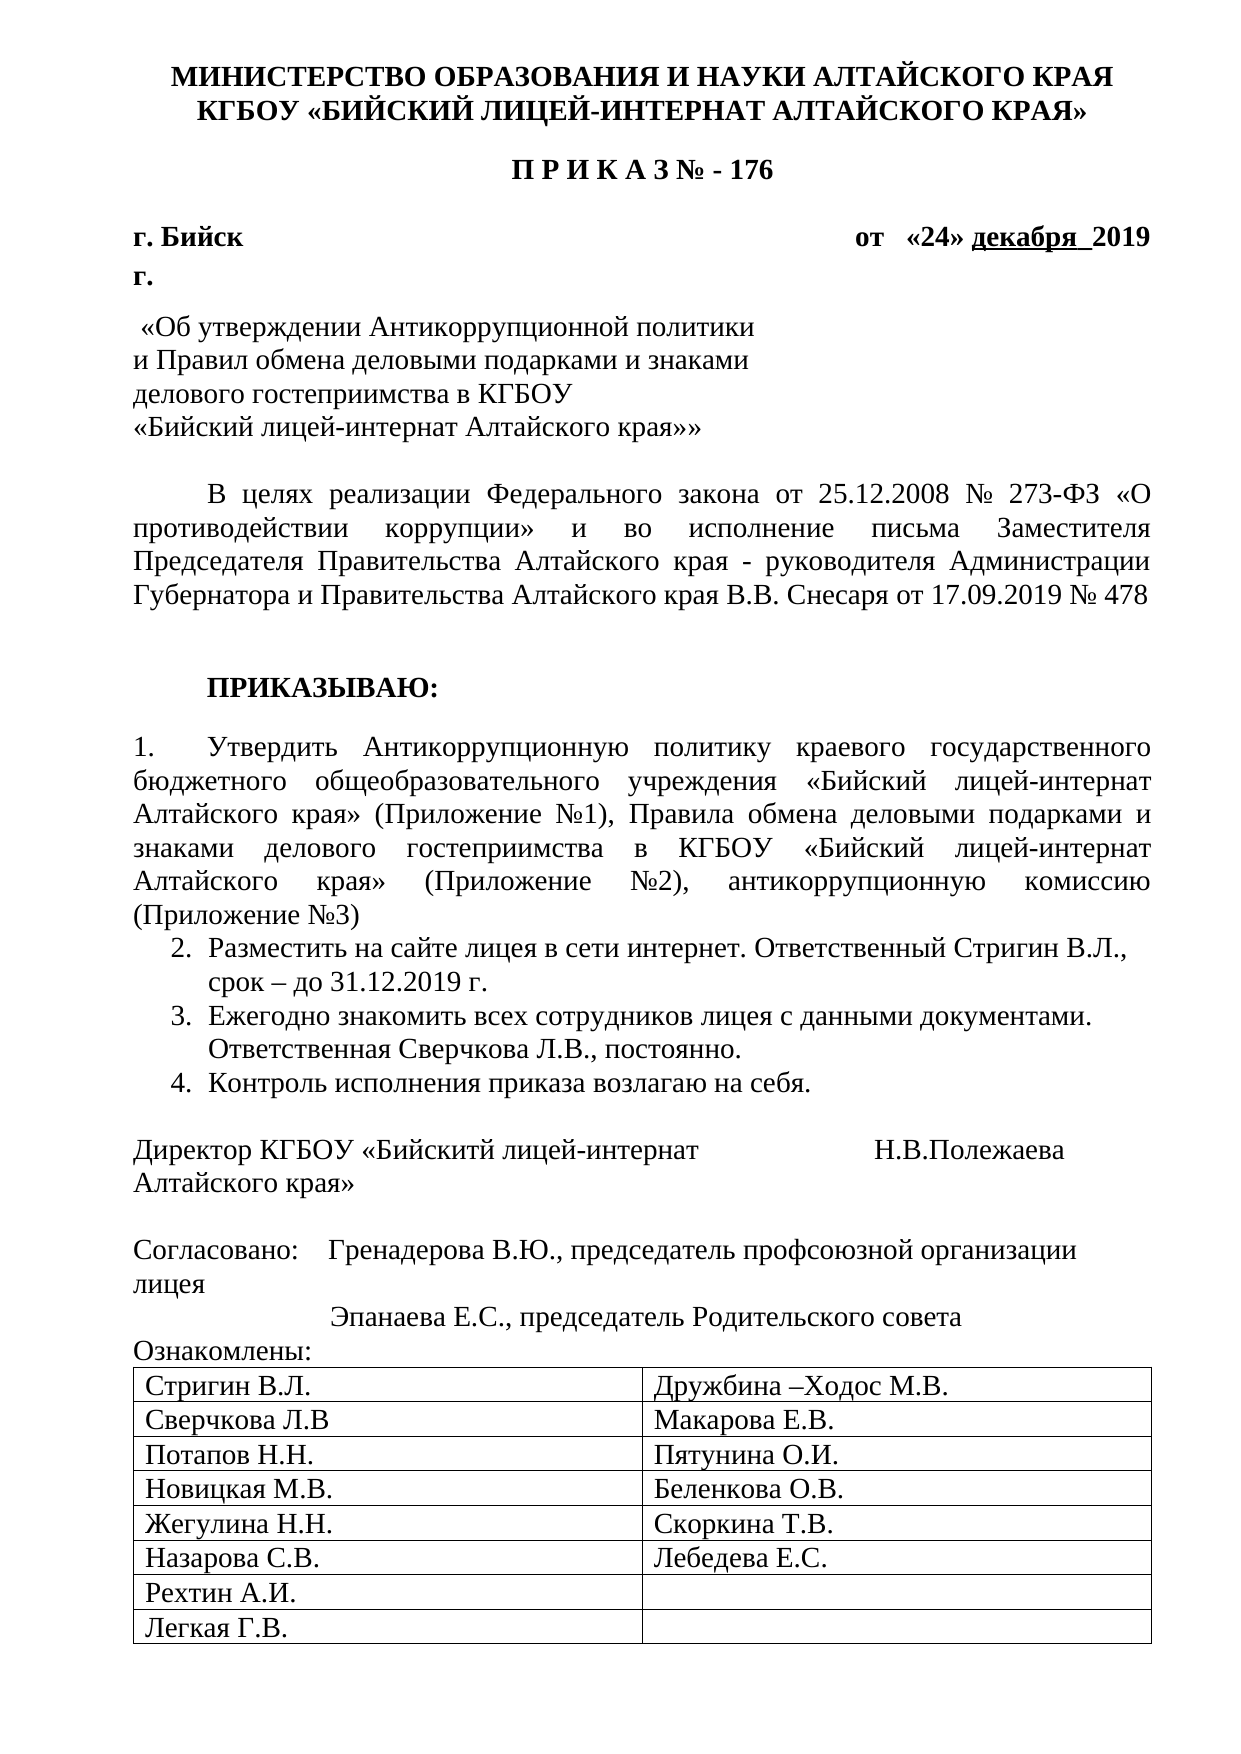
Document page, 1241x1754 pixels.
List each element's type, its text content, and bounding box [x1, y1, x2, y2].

text Директор КГБОУ «Бийскитй лицей-интернат Н.В.Полежаева [133, 1132, 1152, 1165]
title МИНИСТЕРСТВО ОБРАЗОВАНИЯ И НАУКИ АЛТАЙСКОГО КРАЯ [133, 59, 1152, 93]
table_cell Легкая Г.В. [134, 1610, 642, 1643]
table_cell Макарова Е.В. [643, 1402, 1151, 1436]
table_cell Рехтин А.И. [134, 1575, 642, 1609]
table_cell Пятунина О.И. [643, 1437, 1151, 1470]
table_header Стригин В.Л. [134, 1368, 642, 1401]
text Ознакомлены: [133, 1333, 1152, 1367]
subtitle П Р И К А З № - 176 [133, 152, 1152, 186]
list Ежегодно знакомить всех сотрудников лицея с данными документами. Ответственная Сверчкова Л.В., постоянно. [170, 998, 1152, 1065]
text ПРИКАЗЫВАЮ: [133, 670, 1152, 703]
table_cell Жегулина Н.Н. [134, 1506, 642, 1539]
text г. Бийск от «24» декабря_2019 г. [133, 219, 1152, 291]
table_cell Скоркина Т.В. [643, 1506, 1151, 1539]
table_cell Новицкая М.В. [134, 1471, 642, 1505]
table_cell Назарова С.В. [134, 1541, 642, 1574]
list Контроль исполнения приказа возлагаю на себя. [170, 1065, 1152, 1098]
table_cell Потапов Н.Н. [134, 1437, 642, 1470]
text В целях реализации Федерального закона от 25.12.2008 № 273-ФЗ «О противодействии коррупции» и во исполнение письма Заместителя Председателя Правительства Алтайского края - руководителя Администрации Губернатора и Правительства Алтайского края В.В. Снесаря от 17.09.2019 № 478 [133, 476, 1152, 611]
table_cell [643, 1575, 1151, 1609]
text Эпанаева Е.С., председатель Родительского совета [133, 1299, 1152, 1333]
table_cell Беленкова О.В. [643, 1471, 1151, 1505]
table_cell Сверчкова Л.В [134, 1402, 642, 1436]
text и Правил обмена деловыми подарками и знаками [133, 342, 1152, 376]
text Согласовано: Гренадерова В.Ю., председатель профсоюзной организации лицея [133, 1232, 1152, 1299]
table_cell [643, 1610, 1151, 1643]
text КГБОУ «БИЙСКИЙ ЛИЦЕЙ-ИНТЕРНАТ АЛТАЙСКОГО КРАЯ» [133, 93, 1152, 126]
table_header Дружбина –Ходос М.В. [643, 1368, 1151, 1401]
list Утвердить Антикоррупционную политику краевого государственного бюджетного общеобразовательного учреждения «Бийский лицей-интернат Алтайского края» (Приложение №1), Правила обмена деловыми подарками и знаками делового гостеприимства в КГБОУ «Бийский лицей-интернат Алтайского края» (Приложение №2), антикоррупционную комиссию (Приложение №3) [133, 729, 1152, 931]
list Разместить на сайте лицея в сети интернет. Ответственный Стригин В.Л., срок – до 31.12.2019 г. [170, 931, 1152, 998]
text «Об утверждении Антикоррупционной политики [133, 309, 1152, 342]
text «Бийский лицей-интернат Алтайского края»» [133, 409, 1152, 443]
text Алтайского края» [133, 1165, 1152, 1199]
table_cell Лебедева Е.С. [643, 1541, 1151, 1574]
text делового гостеприимства в КГБОУ [133, 376, 1152, 409]
